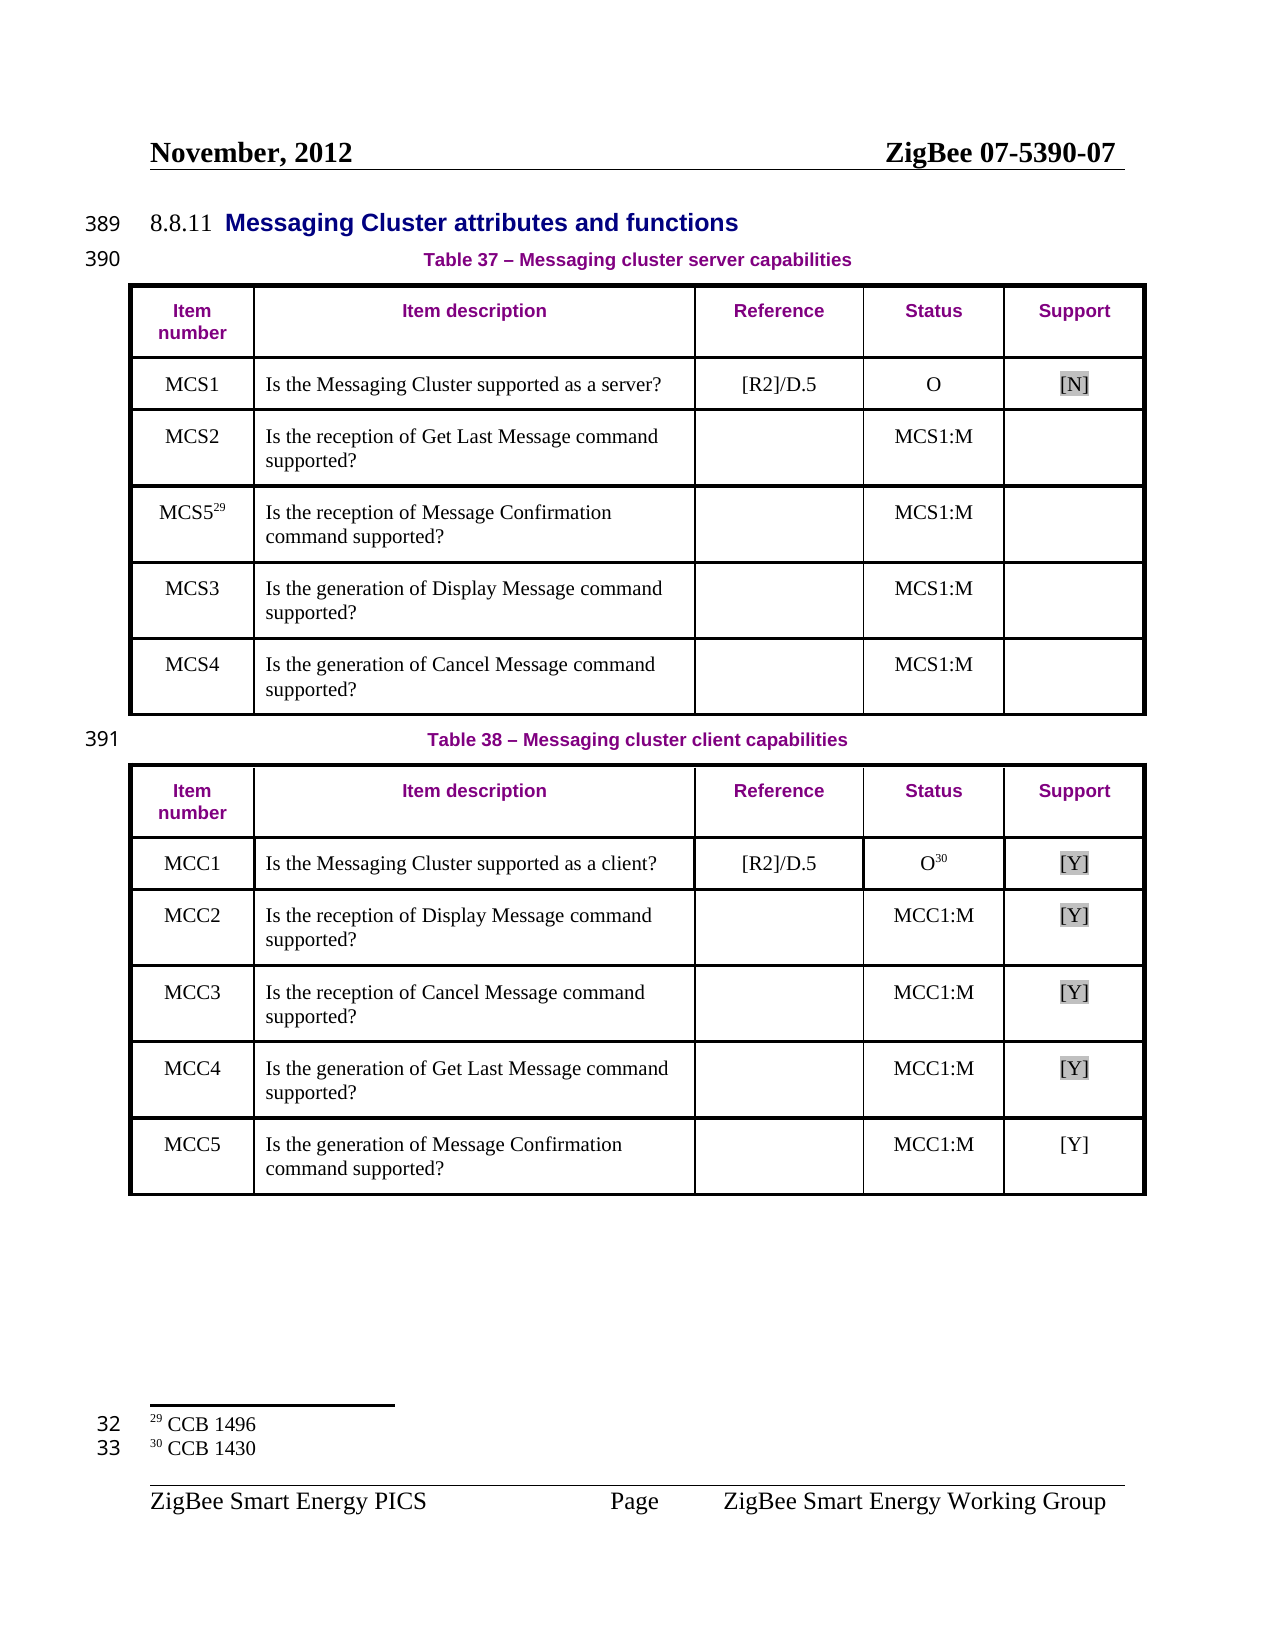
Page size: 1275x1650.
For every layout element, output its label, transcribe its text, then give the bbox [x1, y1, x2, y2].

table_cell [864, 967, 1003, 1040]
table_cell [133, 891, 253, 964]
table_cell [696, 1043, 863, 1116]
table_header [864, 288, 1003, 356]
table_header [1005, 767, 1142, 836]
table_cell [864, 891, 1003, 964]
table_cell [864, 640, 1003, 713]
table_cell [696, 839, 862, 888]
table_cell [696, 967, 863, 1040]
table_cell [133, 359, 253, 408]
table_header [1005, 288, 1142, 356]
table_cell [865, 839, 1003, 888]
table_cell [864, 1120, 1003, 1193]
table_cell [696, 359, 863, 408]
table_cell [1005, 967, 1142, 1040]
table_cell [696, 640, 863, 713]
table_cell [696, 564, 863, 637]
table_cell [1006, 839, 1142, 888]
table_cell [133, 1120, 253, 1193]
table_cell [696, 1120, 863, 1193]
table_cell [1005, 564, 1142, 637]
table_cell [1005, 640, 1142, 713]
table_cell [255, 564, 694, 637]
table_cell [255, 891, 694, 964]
subtitle Messaging Cluster attributes and functions [150, 208, 1125, 236]
text Table 38 – Messaging cluster client capabilities [150, 729, 1125, 750]
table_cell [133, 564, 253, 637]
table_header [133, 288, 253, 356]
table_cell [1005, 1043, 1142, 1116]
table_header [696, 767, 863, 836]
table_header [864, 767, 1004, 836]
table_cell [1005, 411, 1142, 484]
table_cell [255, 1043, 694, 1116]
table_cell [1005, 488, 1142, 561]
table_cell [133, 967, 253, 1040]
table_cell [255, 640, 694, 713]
text Table 37 – Messaging cluster server capabilities [150, 249, 1125, 271]
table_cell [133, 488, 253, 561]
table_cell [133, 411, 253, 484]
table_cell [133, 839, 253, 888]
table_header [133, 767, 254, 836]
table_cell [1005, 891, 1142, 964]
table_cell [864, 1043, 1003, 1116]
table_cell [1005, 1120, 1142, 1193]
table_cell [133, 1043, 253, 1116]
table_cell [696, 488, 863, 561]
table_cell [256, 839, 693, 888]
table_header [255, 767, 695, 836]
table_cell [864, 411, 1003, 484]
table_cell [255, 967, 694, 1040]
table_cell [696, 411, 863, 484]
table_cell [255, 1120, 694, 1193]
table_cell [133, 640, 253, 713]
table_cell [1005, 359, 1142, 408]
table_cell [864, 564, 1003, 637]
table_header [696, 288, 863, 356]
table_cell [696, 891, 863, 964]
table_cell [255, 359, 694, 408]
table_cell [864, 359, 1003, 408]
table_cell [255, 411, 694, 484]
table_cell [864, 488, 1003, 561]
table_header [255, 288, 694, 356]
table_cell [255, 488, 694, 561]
